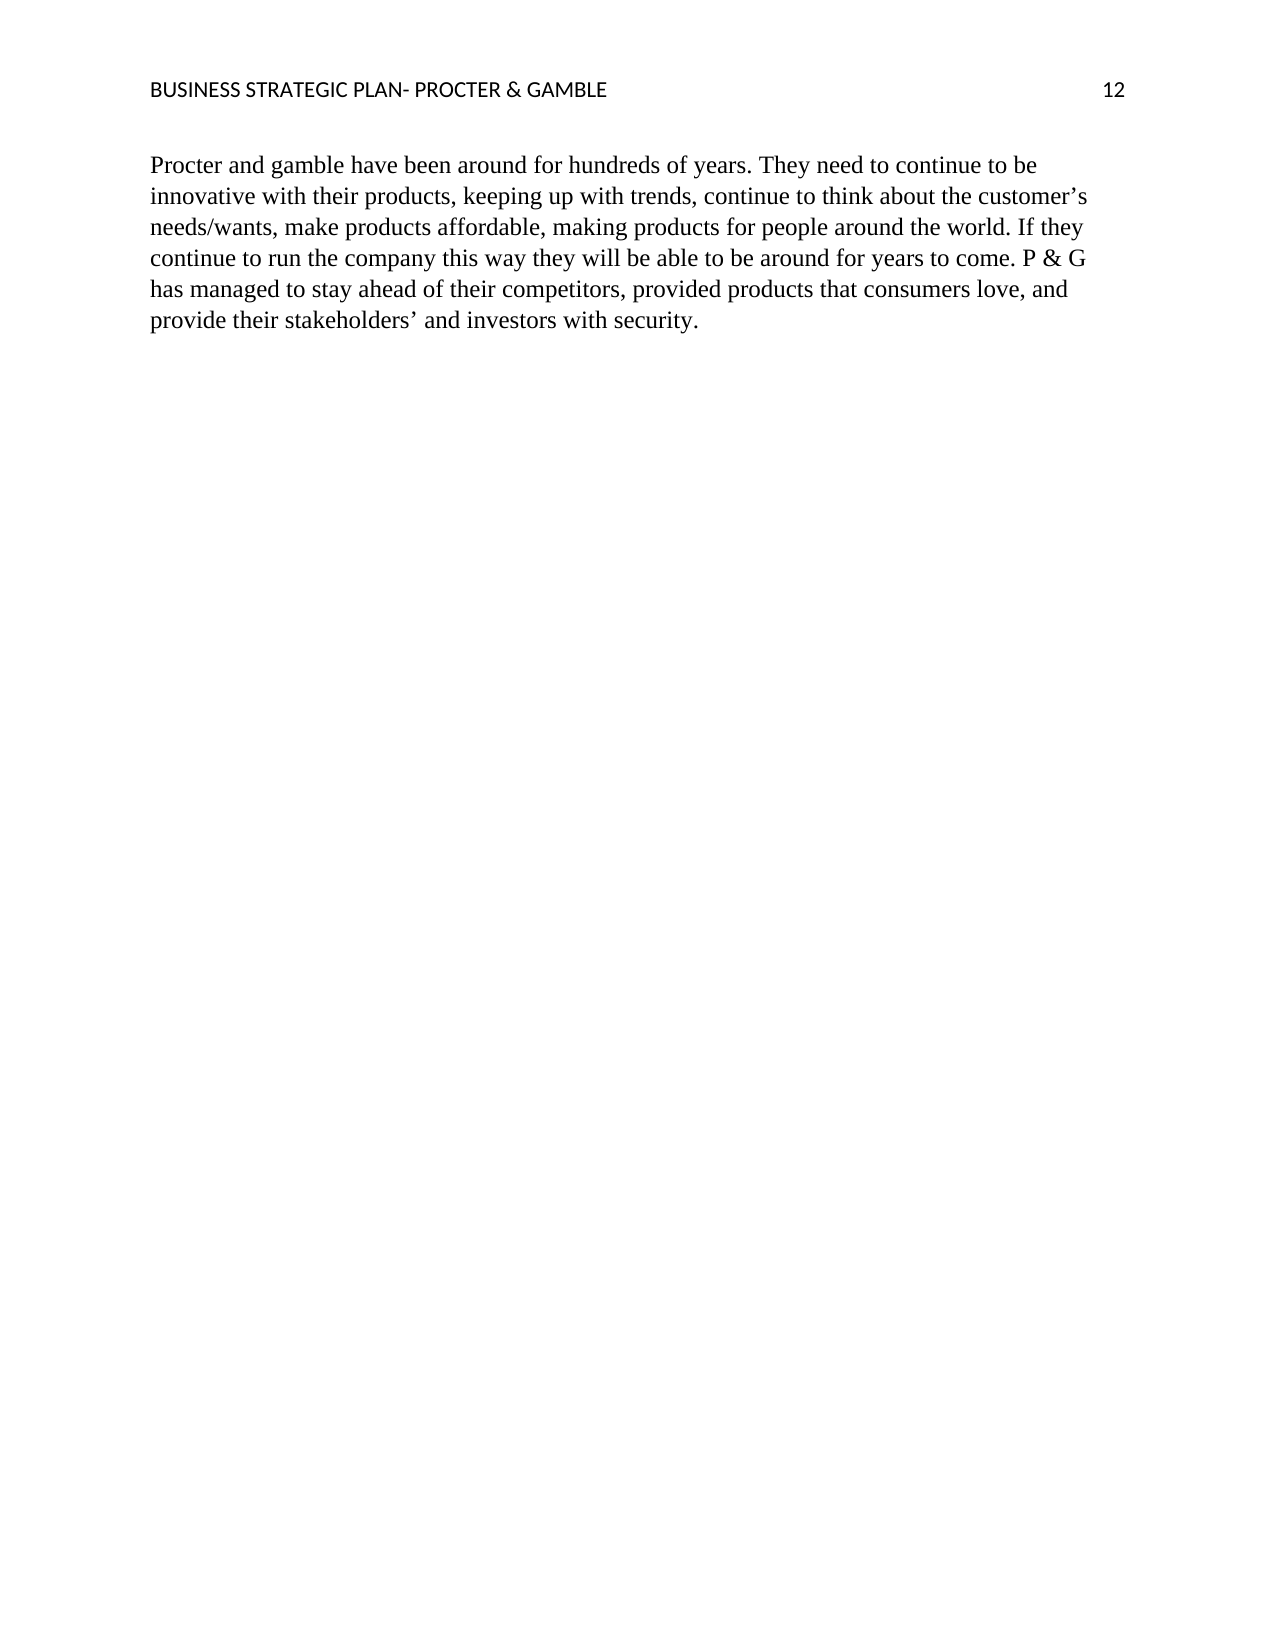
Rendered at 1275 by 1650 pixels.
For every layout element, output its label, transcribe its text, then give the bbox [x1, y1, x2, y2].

text Procter and gamble have been around for hundreds of years. They need to continue to be innovative with their products, keeping up with trends, continue to think about the customer’s needs/wants, make products affordable, making products for people around the world. If they continue to run the company this way they will be able to be around for years to come. P & G has managed to stay ahead of their competitors, provided products that consumers love, and provide their stakeholders’ and investors with security. [150, 150, 1125, 334]
